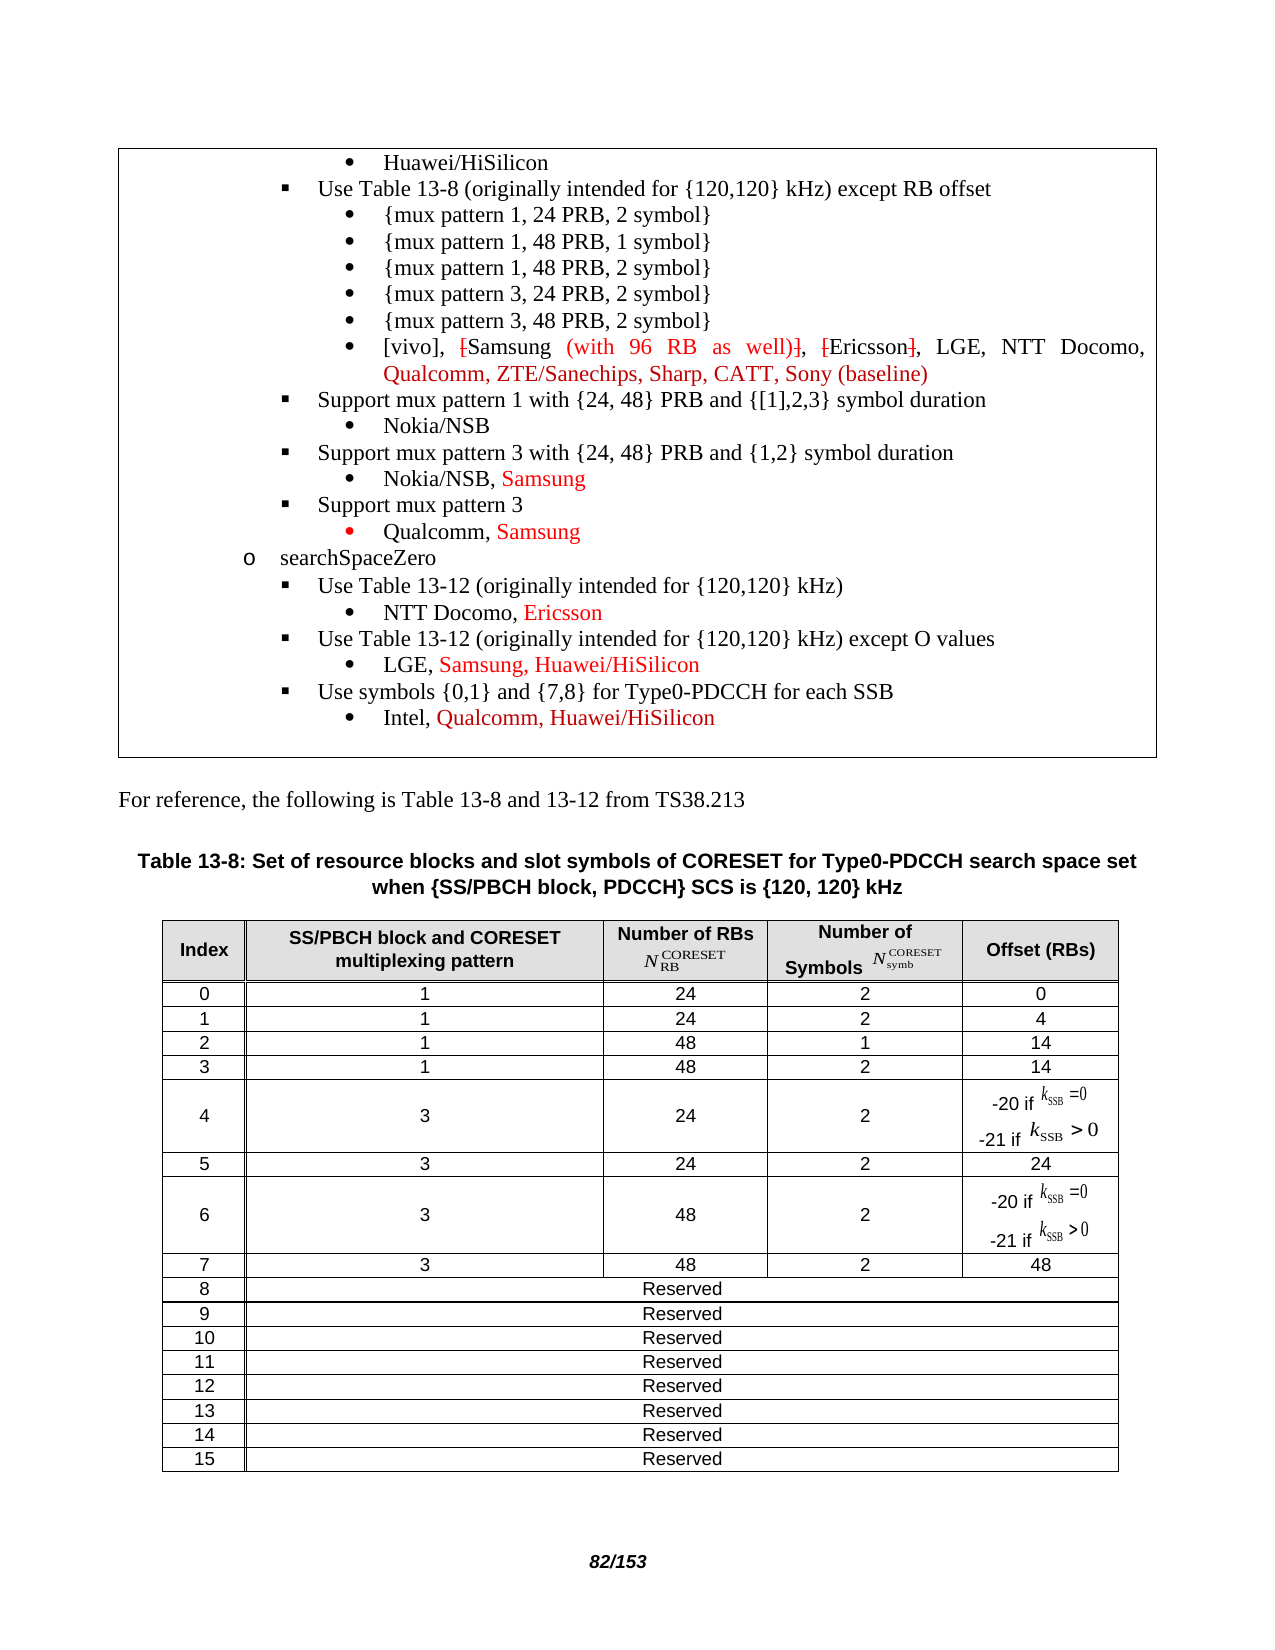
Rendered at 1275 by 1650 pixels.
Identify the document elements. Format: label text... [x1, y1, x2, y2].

table_cell 10 [163, 1327, 244, 1350]
table_cell 3 [247, 1177, 603, 1253]
table_cell 2 [163, 1032, 244, 1055]
table_cell 2 [768, 1007, 962, 1031]
table_cell Reserved [247, 1375, 1118, 1398]
table_cell 5 [163, 1153, 244, 1176]
table_cell 48 [963, 1254, 1118, 1277]
text Table 13-8: Set of resource blocks and slot symbols of CORESET for Type0-PDCCH search space set when {SS/PBCH block, PDCCH} SCS is {120, 120} kHz [118, 849, 1157, 899]
table_cell 8 [163, 1278, 244, 1301]
table_cell 7 [163, 1254, 244, 1277]
table_cell 14 [963, 1032, 1118, 1055]
table_cell Reserved [247, 1424, 1118, 1447]
table_cell 0 [163, 983, 244, 1006]
table_cell 4 [163, 1080, 244, 1152]
table_cell 6 [163, 1177, 244, 1253]
table_cell Reserved [247, 1351, 1118, 1374]
table_cell 2 [768, 983, 962, 1006]
table_cell 9 [163, 1303, 244, 1326]
table_cell 3 [247, 1254, 603, 1277]
table_header SS/PBCH block and CORESET multiplexing pattern [247, 921, 603, 980]
table_cell 24 [604, 1153, 767, 1176]
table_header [119, 149, 1156, 757]
table_cell 2 [768, 1177, 962, 1253]
table_cell 48 [604, 1254, 767, 1277]
table_header Number of Symbols [768, 921, 962, 980]
table_cell 1 [163, 1007, 244, 1031]
table_cell 13 [163, 1400, 244, 1423]
table_cell -20 if -21 if [963, 1080, 1118, 1152]
table_cell 48 [604, 1056, 767, 1079]
table_cell 3 [247, 1153, 603, 1176]
table_cell 2 [768, 1080, 962, 1152]
table_cell 14 [163, 1424, 244, 1447]
table_cell 1 [768, 1032, 962, 1055]
table_cell 48 [604, 1177, 767, 1253]
table_cell Reserved [247, 1448, 1118, 1471]
table_cell 24 [604, 983, 767, 1006]
table_cell 2 [768, 1254, 962, 1277]
table_cell 24 [604, 1007, 767, 1031]
table_cell 3 [163, 1056, 244, 1079]
table_cell 0 [963, 983, 1118, 1006]
table_cell 14 [963, 1056, 1118, 1079]
table_cell 1 [247, 1007, 603, 1031]
table_cell Reserved [247, 1327, 1118, 1350]
table_cell 11 [163, 1351, 244, 1374]
table_cell 12 [163, 1375, 244, 1398]
text For reference, the following is Table 13-8 and 13-12 from TS38.213 [118, 786, 1157, 813]
table_cell 48 [604, 1032, 767, 1055]
table_cell 1 [247, 983, 603, 1006]
table_cell 4 [963, 1007, 1118, 1031]
table_cell 24 [963, 1153, 1118, 1176]
table_cell 1 [247, 1056, 603, 1079]
table_cell 24 [604, 1080, 767, 1152]
table_cell Reserved [247, 1278, 1118, 1301]
table_cell 3 [247, 1080, 603, 1152]
table_cell 2 [768, 1056, 962, 1079]
table_header Index [163, 921, 244, 980]
table_header Number of RBs [604, 921, 767, 980]
table_cell -20 if -21 if [963, 1177, 1118, 1253]
table_cell 2 [768, 1153, 962, 1176]
table_cell 15 [163, 1448, 244, 1471]
table_cell 1 [247, 1032, 603, 1055]
table_cell Reserved [247, 1303, 1118, 1326]
table_cell Reserved [247, 1400, 1118, 1423]
table_header Offset (RBs) [963, 921, 1118, 980]
